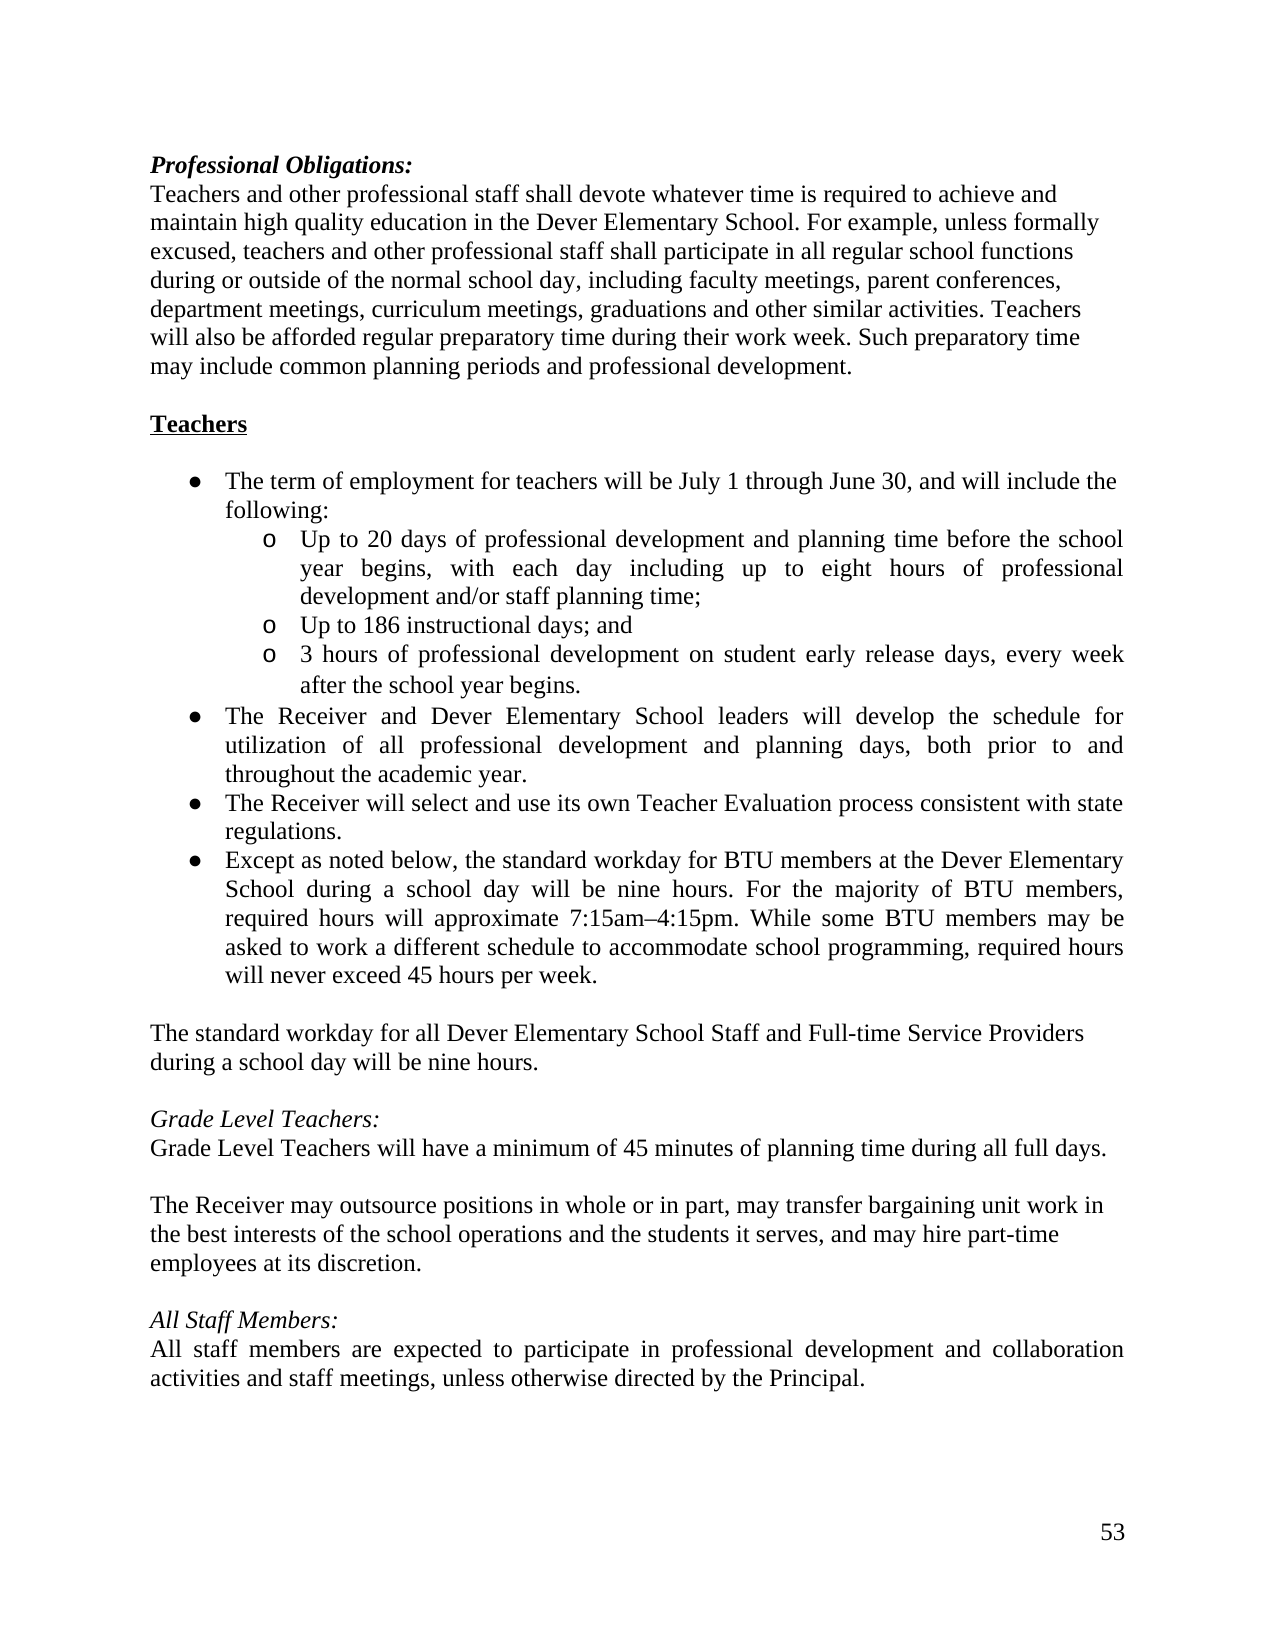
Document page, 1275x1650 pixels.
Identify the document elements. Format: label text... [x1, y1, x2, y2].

list The Receiver and Dever Elementary School leaders will develop the schedule for utilization of all professional development and planning days, both prior to and throughout the academic year. [187, 701, 1125, 788]
list The term of employment for teachers will be July 1 through June 30, and will include the following: [187, 466, 1125, 524]
text All Staff Members: [150, 1305, 1125, 1334]
text Teachers and other professional staff shall devote whatever time is required to achieve and maintain high quality education in the Dever Elementary School. For example, unless formally excused, teachers and other professional staff shall participate in all regular school functions during or outside of the normal school day, including faculty meetings, parent conferences, department meetings, curriculum meetings, graduations and other similar activities. Teachers will also be afforded regular preparatory time during their work week. Such preparatory time may include common planning periods and professional development. [150, 179, 1125, 380]
list 3 hours of professional development on student early release days, every week after the school year begins. [262, 639, 1125, 699]
list Up to 20 days of professional development and planning time before the school year begins, with each day including up to eight hours of professional development and/or staff planning time; [262, 524, 1125, 610]
list The Receiver will select and use its own Teacher Evaluation process consistent with state regulations. [187, 788, 1125, 845]
text All staff members are expected to participate in professional development and collaboration activities and staff meetings, unless otherwise directed by the Principal. [150, 1334, 1125, 1392]
text Grade Level Teachers: Grade Level Teachers will have a minimum of 45 minutes of planning time during all full days. [150, 1104, 1125, 1162]
list Up to 186 instructional days; and [262, 610, 1125, 639]
list Except as noted below, the standard workday for BTU members at the Dever Elementary School during a school day will be nine hours. For the majority of BTU members, required hours will approximate 7:15am–4:15pm. While some BTU members may be asked to work a different schedule to accommodate school programming, required hours will never exceed 45 hours per week. [187, 845, 1125, 989]
text The standard workday for all Dever Elementary School Staff and Full-time Service Providers during a school day will be nine hours. [150, 1018, 1125, 1075]
text The Receiver may outsource positions in whole or in part, may transfer bargaining unit work in the best interests of the school operations and the students it serves, and may hire part-time employees at its discretion. [150, 1190, 1125, 1277]
text Professional Obligations: [150, 150, 1125, 179]
text Teachers [150, 409, 1106, 437]
